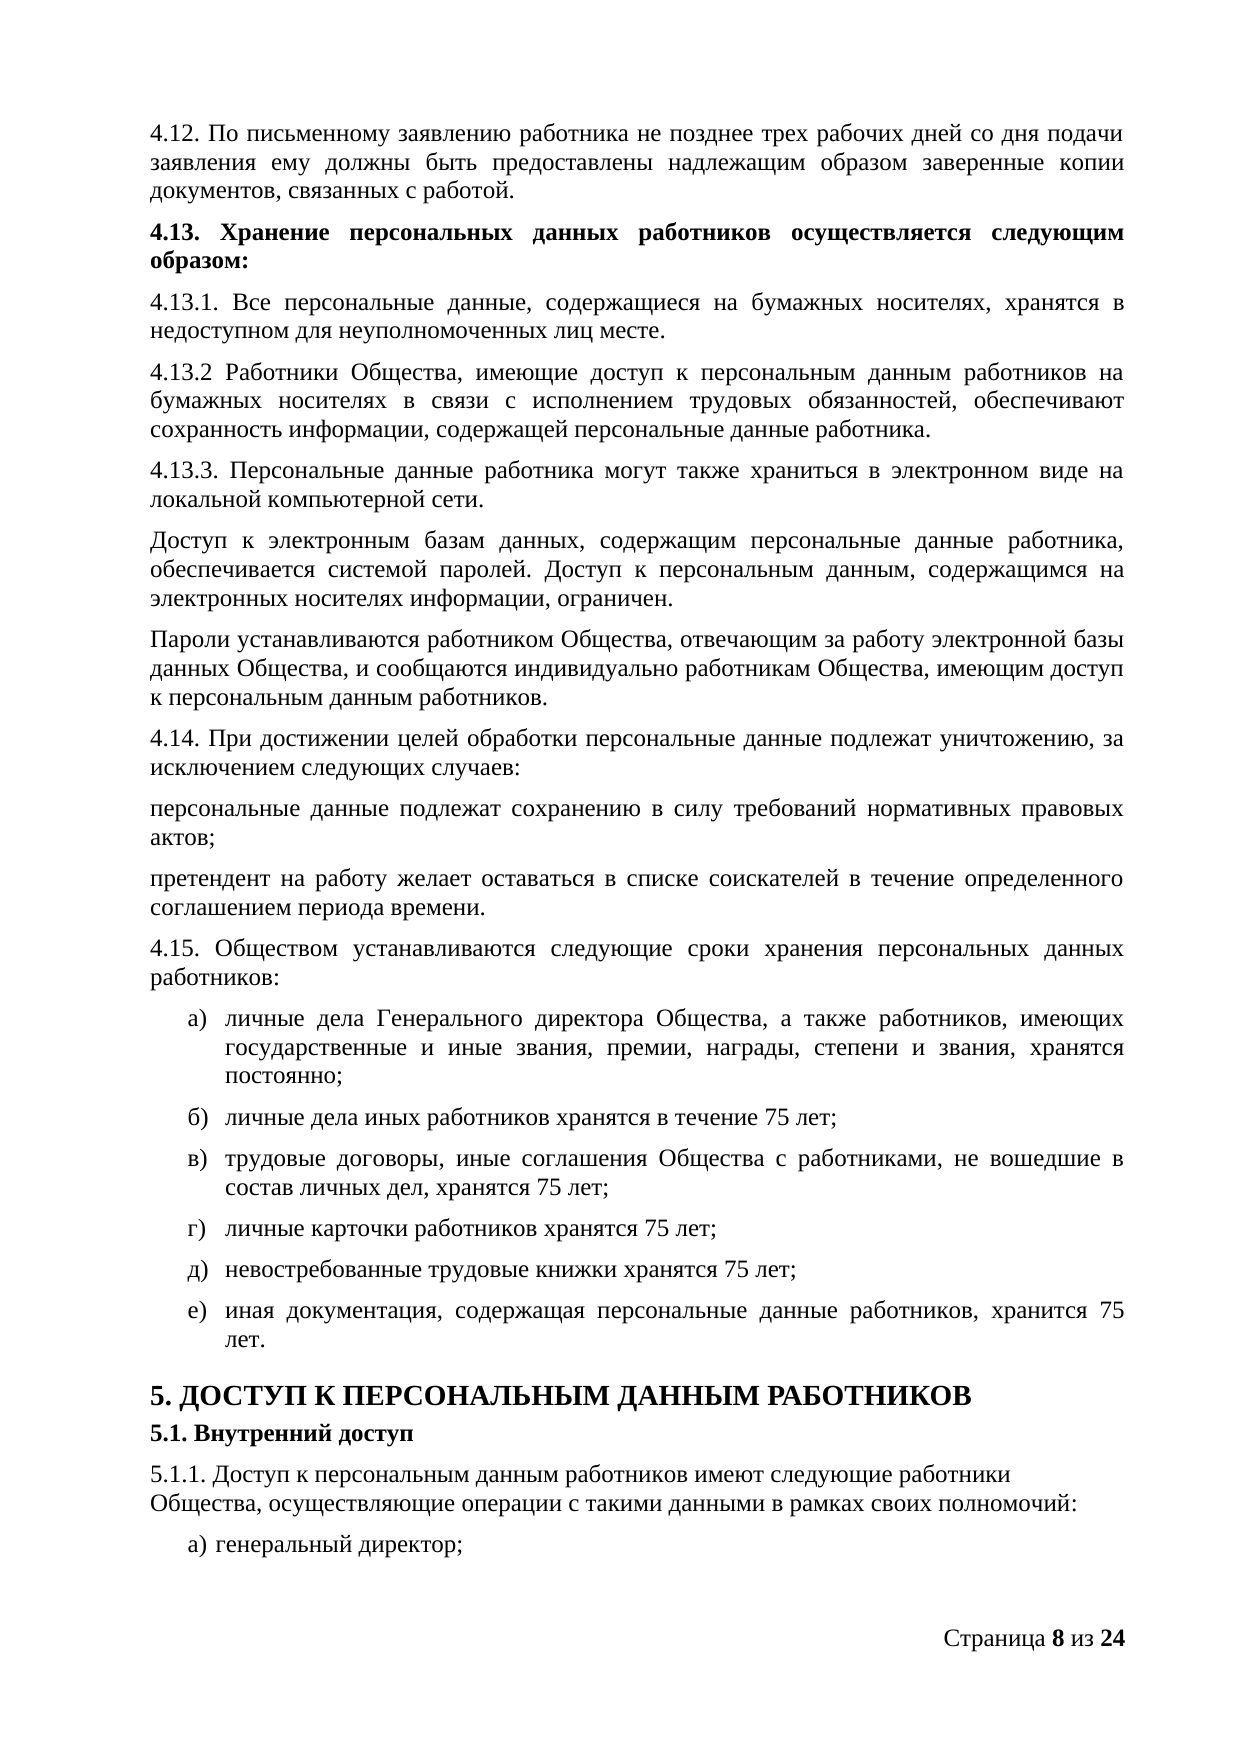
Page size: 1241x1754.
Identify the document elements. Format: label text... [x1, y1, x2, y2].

text Доступ к электронным базам данных, содержащим персональные данные работника, обеспечивается системой паролей. Доступ к персональным данным, содержащимся на электронных носителях информации, ограничен. [150, 526, 1125, 612]
list личные дела Генерального директора Общества, а также работников, имеющих государственные и иные звания, премии, награды, степени и звания, хранятся постоянно; [187, 1003, 1125, 1089]
text персональные данные подлежат сохранению в силу требований нормативных правовых актов; [150, 793, 1125, 851]
list трудовые договоры, иные соглашения Общества с работниками, не вошедшие в состав личных дел, хранятся 75 лет; [187, 1143, 1125, 1201]
text 4.15. Обществом устанавливаются следующие сроки хранения персональных данных работников: [150, 933, 1125, 991]
text 4.12. По письменному заявлению работника не позднее трех рабочих дней со дня подачи заявления ему должны быть предоставлены надлежащим образом заверенные копии документов, связанных с работой. [150, 118, 1125, 204]
list иная документация, содержащая персональные данные работников, хранится 75 лет. [187, 1296, 1125, 1353]
text 5.1.1. Доступ к персональным данным работников имеют следующие работники Общества, осуществляющие операции с такими данными в рамках своих полномочий: [150, 1459, 1125, 1517]
list генеральный директор; [187, 1529, 1125, 1558]
list личные карточки работников хранятся 75 лет; [187, 1213, 1125, 1242]
text 4.13.1. Все персональные данные, содержащиеся на бумажных носителях, хранятся в недоступном для неуполномоченных лиц месте. [150, 287, 1125, 344]
text 4.13.3. Персональные данные работника могут также храниться в электронном виде на локальной компьютерной сети. [150, 456, 1125, 513]
text 4.14. При достижении целей обработки персональные данные подлежат уничтожению, за исключением следующих случаев: [150, 723, 1125, 781]
text Пароли устанавливаются работником Общества, отвечающим за работу электронной базы данных Общества, и сообщаются индивидуально работникам Общества, имеющим доступ к персональным данным работников. [150, 624, 1125, 711]
text претендент на работу желает оставаться в списке соискателей в течение определенного соглашением периода времени. [150, 863, 1125, 921]
subtitle 5. ДОСТУП К ПЕРСОНАЛЬНЫМ ДАННЫМ РАБОТНИКОВ [150, 1378, 1125, 1412]
list личные дела иных работников хранятся в течение 75 лет; [187, 1102, 1125, 1131]
text 5.1. Внутренний доступ [150, 1418, 1125, 1447]
list невостребованные трудовые книжки хранятся 75 лет; [187, 1254, 1125, 1283]
text 4.13. Хранение персональных данных работников осуществляется следующим образом: [150, 217, 1125, 274]
text 4.13.2 Работники Общества, имеющие доступ к персональным данным работников на бумажных носителях в связи с исполнением трудовых обязанностей, обеспечивают сохранность информации, содержащей персональные данные работника. [150, 357, 1125, 443]
